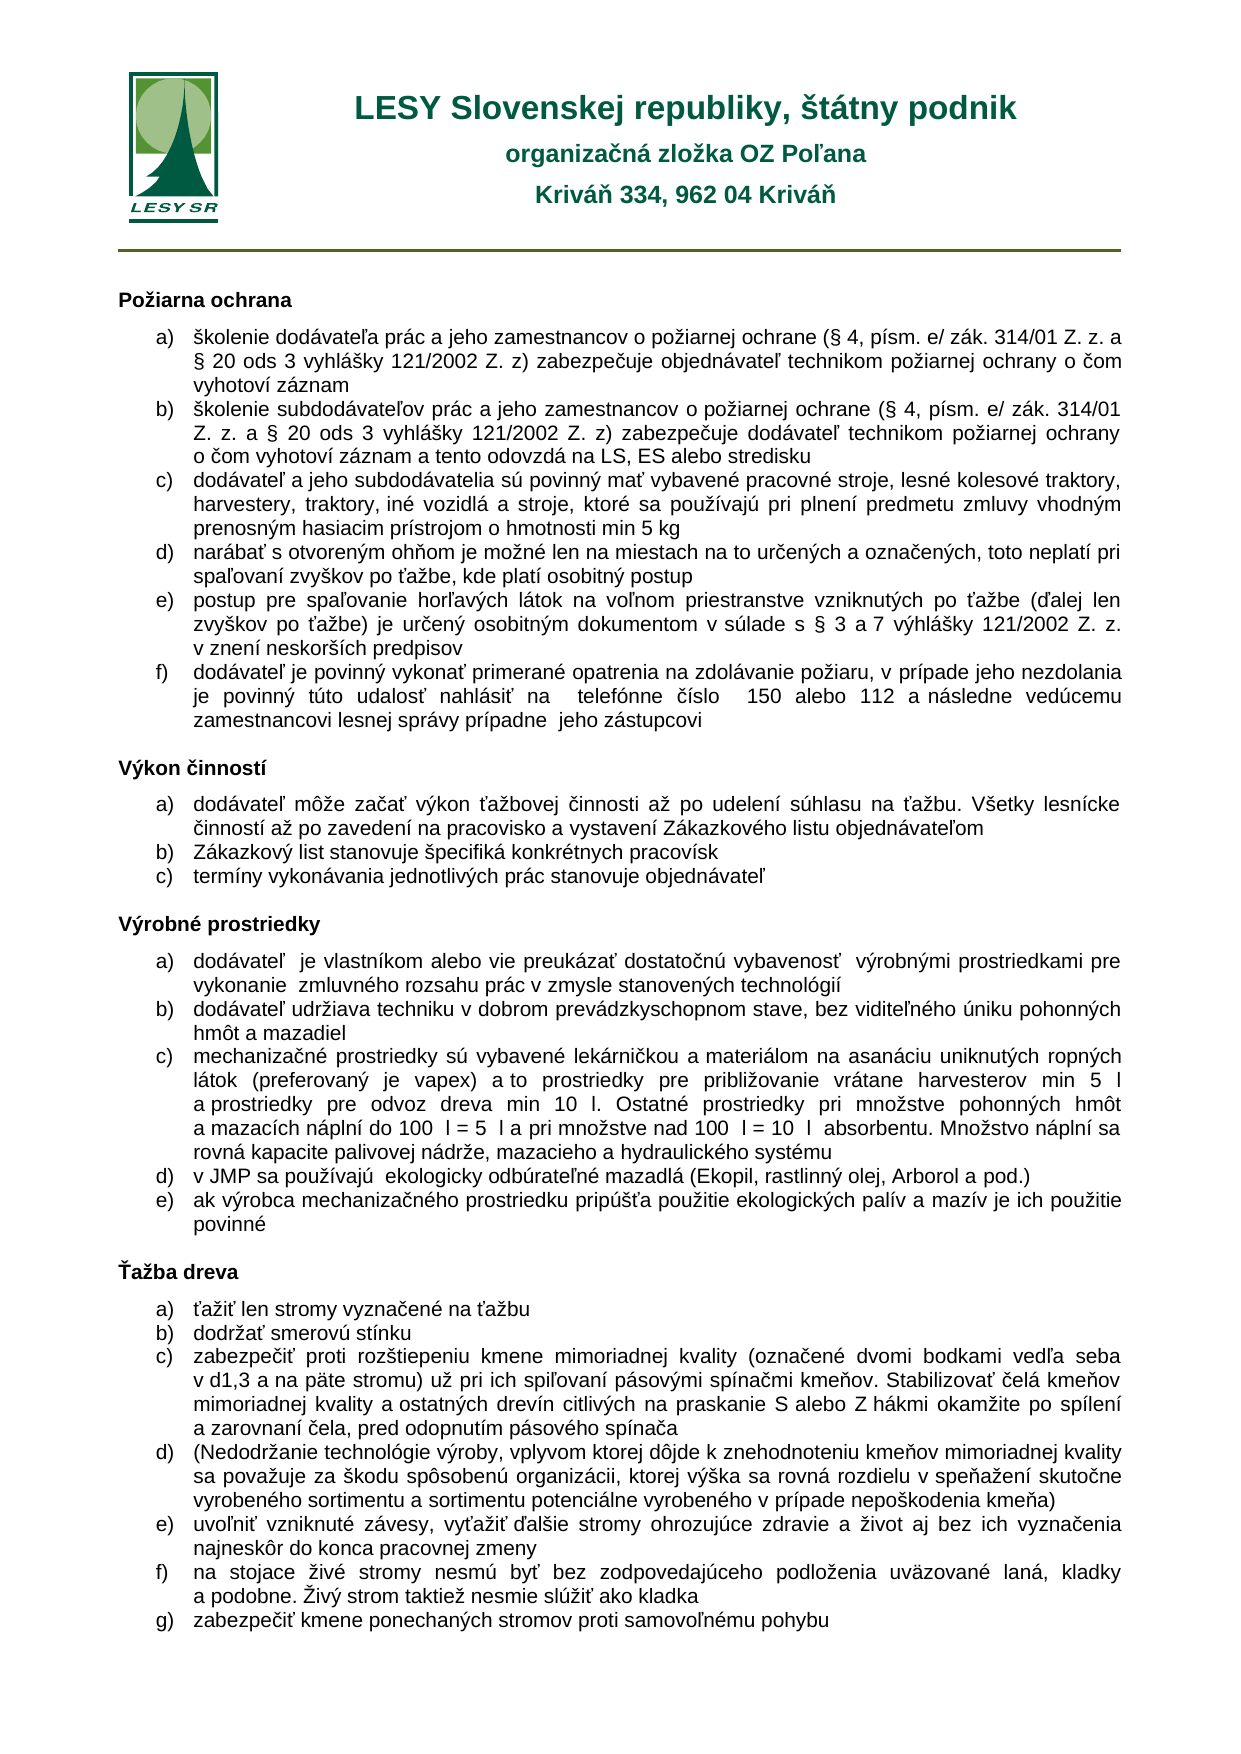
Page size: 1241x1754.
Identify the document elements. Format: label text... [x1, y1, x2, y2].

list zabezpečiť kmene ponechaných stromov proti samovoľnému pohybu [156, 1608, 1122, 1632]
list dodávateľ môže začať výkon ťažbovej činnosti až po udelení súhlasu na ťažbu. Všetky lesnícke činností až po zavedení na pracovisko a vystavení Zákazkového listu objednávateľom [156, 792, 1122, 840]
list dodávateľ a jeho subdodávatelia sú povinný mať vybavené pracovné stroje, lesné kolesové traktory, harvestery, traktory, iné vozidlá a stroje, ktoré sa používajú pri plnení predmetu zmluvy vhodným prenosným hasiacim prístrojom o hmotnosti min 5 kg [156, 468, 1122, 540]
list mechanizačné prostriedky sú vybavené lekárničkou a materiálom na asanáciu uniknutých ropných látok (preferovaný je vapex) a to prostriedky pre približovanie vrátane harvesterov min 5 l a prostriedky pre odvoz dreva min 10 l. Ostatné prostriedky pri množstve pohonných hmôt a mazacích náplní do 100 l = 5 l a pri množstve nad 100 l = 10 l absorbentu. Množstvo náplní sa rovná kapacite palivovej nádrže, mazacieho a hydraulického systému [156, 1044, 1122, 1164]
list postup pre spaľovanie horľavých látok na voľnom priestranstve vzniknutých po ťažbe (ďalej len zvyškov po ťažbe) je určený osobitným dokumentom v súlade s § 3 a 7 výhlášky 121/2002 Z. z. v znení neskorších predpisov [156, 588, 1122, 660]
list termíny vykonávania jednotlivých prác stanovuje objednávateľ [156, 864, 1122, 888]
list školenie dodávateľa prác a jeho zamestnancov o požiarnej ochrane (§ 4, písm. e/ zák. 314/01 Z. z. a § 20 ods 3 vyhlášky 121/2002 Z. z) zabezpečuje objednávateľ technikom požiarnej ochrany o čom vyhotoví záznam [156, 324, 1122, 396]
list zabezpečiť proti rozštiepeniu kmene mimoriadnej kvality (označené dvomi bodkami vedľa seba v d1,3 a na päte stromu) už pri ich spiľovaní pásovými spínačmi kmeňov. Stabilizovať čelá kmeňov mimoriadnej kvality a ostatných drevín citlivých na praskanie S alebo Z hákmi okamžite po spílení a zarovnaní čela, pred odopnutím pásového spínača [156, 1344, 1122, 1440]
list ťažiť len stromy vyznačené na ťažbu [156, 1296, 1122, 1320]
list dodržať smerovú stínku [156, 1320, 1122, 1344]
list (Nedodržanie technológie výroby, vplyvom ktorej dôjde k znehodnoteniu kmeňov mimoriadnej kvality sa považuje za škodu spôsobenú organizácii, ktorej výška sa rovná rozdielu v speňažení skutočne vyrobeného sortimentu a sortimentu potenciálne vyrobeného v prípade nepoškodenia kmeňa) [156, 1440, 1122, 1512]
list v JMP sa používajú ekologicky odbúrateľné mazadlá (Ekopil, rastlinný olej, Arborol a pod.) [156, 1164, 1122, 1188]
text Výkon činností [118, 756, 1122, 780]
list školenie subdodávateľov prác a jeho zamestnancov o požiarnej ochrane (§ 4, písm. e/ zák. 314/01 Z. z. a § 20 ods 3 vyhlášky 121/2002 Z. z) zabezpečuje dodávateľ technikom požiarnej ochrany o čom vyhotoví záznam a tento odovzdá na LS, ES alebo stredisku [156, 396, 1122, 468]
text Ťažba dreva [118, 1260, 1122, 1284]
list na stojace živé stromy nesmú byť bez zodpovedajúceho podloženia uväzované laná, kladky a podobne. Živý strom taktiež nesmie slúžiť ako kladka [156, 1560, 1122, 1608]
list dodávateľ je povinný vykonať primerané opatrenia na zdolávanie požiaru, v prípade jeho nezdolania je povinný túto udalosť nahlásiť na telefónne číslo 150 alebo 112 a následne vedúcemu zamestnancovi lesnej správy prípadne jeho zástupcovi [156, 660, 1122, 732]
text Požiarna ochrana [118, 288, 1122, 312]
list ak výrobca mechanizačného prostriedku pripúšťa použitie ekologických palív a mazív je ich použitie povinné [156, 1188, 1122, 1236]
list narábať s otvoreným ohňom je možné len na miestach na to určených a označených, toto neplatí pri spaľovaní zvyškov po ťažbe, kde platí osobitný postup [156, 540, 1122, 588]
text Výrobné prostriedky [118, 912, 1122, 936]
list Zákazkový list stanovuje špecifiká konkrétnych pracovísk [156, 840, 1122, 864]
list dodávateľ udržiava techniku v dobrom prevádzkyschopnom stave, bez viditeľného úniku pohonných hmôt a mazadiel [156, 996, 1122, 1044]
list uvoľniť vzniknuté závesy, vyťažiť ďalšie stromy ohrozujúce zdravie a život aj bez ich vyznačenia najneskôr do konca pracovnej zmeny [156, 1512, 1122, 1560]
list dodávateľ je vlastníkom alebo vie preukázať dostatočnú vybavenosť výrobnými prostriedkami pre vykonanie zmluvného rozsahu prác v zmysle stanovených technológií [156, 948, 1122, 996]
